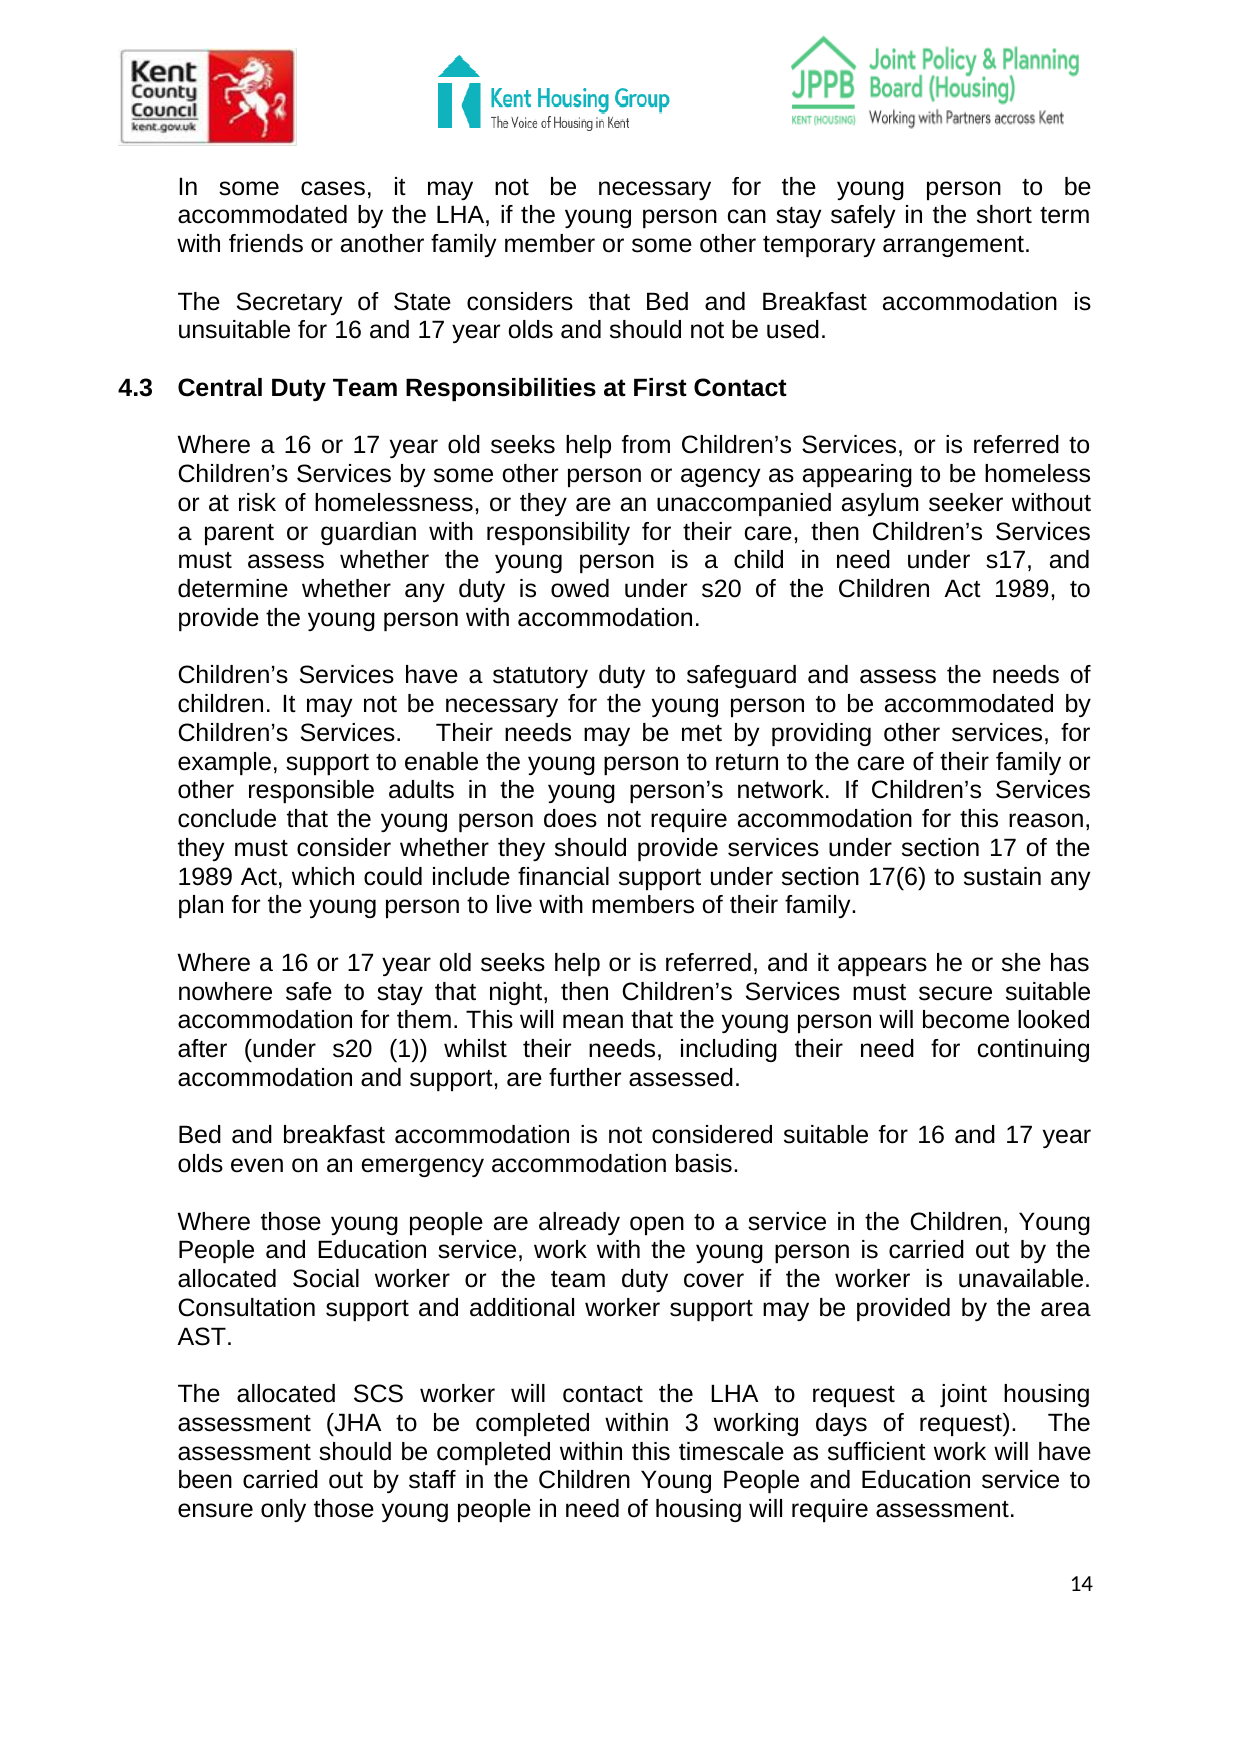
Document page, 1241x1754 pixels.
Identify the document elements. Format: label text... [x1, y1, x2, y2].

text 4.3 Central Duty Team Responsibilities at First Contact [118, 373, 1093, 401]
picture [118, 48, 298, 147]
text Where those young people are already open to a service in the Children, Young People and Education service, work with the young person is carried out by the allocated Social worker or the team duty cover if the worker is unavailable. Consultation support and additional worker support may be provided by the area AST. [177, 1206, 1093, 1350]
picture [428, 46, 679, 147]
text The Secretary of State considers that Bed and Breakfast accommodation is unsuitable for 16 and 17 year olds and should not be used. [177, 286, 1093, 344]
text Children’s Services have a statutory duty to safeguard and assess the needs of children. It may not be necessary for the young person to be accommodated by Children’s Services. Their needs may be met by providing other services, for example, support to enable the young person to return to the care of their family or other responsible adults in the young person’s network. If Children’s Services conclude that the young person does not require accommodation for this reason, they must consider whether they should provide services under section 17 of the 1989 Act, which could include financial support under section 17(6) to sustain any plan for the young person to live with members of their family. [177, 660, 1093, 919]
text In some cases, it may not be necessary for the young person to be accommodated by the LHA, if the young person can stay safely in the short term with friends or another family member or some other temporary arrangement. [177, 171, 1093, 258]
text Bed and breakfast accommodation is not considered suitable for 16 and 17 year olds even on an emergency accommodation basis. [177, 1120, 1093, 1178]
text The allocated SCS worker will contact the LHA to request a joint housing assessment (JHA to be completed within 3 working days of request). The assessment should be completed within this timescale as sufficient work will have been carried out by staff in the Children Young People and Education service to ensure only those young people in need of housing will require assessment. [177, 1379, 1093, 1523]
text Where a 16 or 17 year old seeks help or is referred, and it appears he or she has nowhere safe to stay that night, then Children’s Services must secure suitable accommodation for them. This will mean that the young person will become looked after (under s20 (1)) whilst their needs, including their need for continuing accommodation and support, are further assessed. [177, 948, 1093, 1091]
text Where a 16 or 17 year old seeks help from Children’s Services, or is referred to Children’s Services by some other person or agency as appearing to be homeless or at risk of homelessness, or they are an unaccompanied asylum seeker without a parent or guardian with responsibility for their care, then Children’s Services must assess whether the young person is a child in need under s17, and determine whether any duty is owed under s20 of the Children Act 1989, to provide the young person with accommodation. [177, 430, 1093, 631]
picture [787, 29, 1089, 147]
